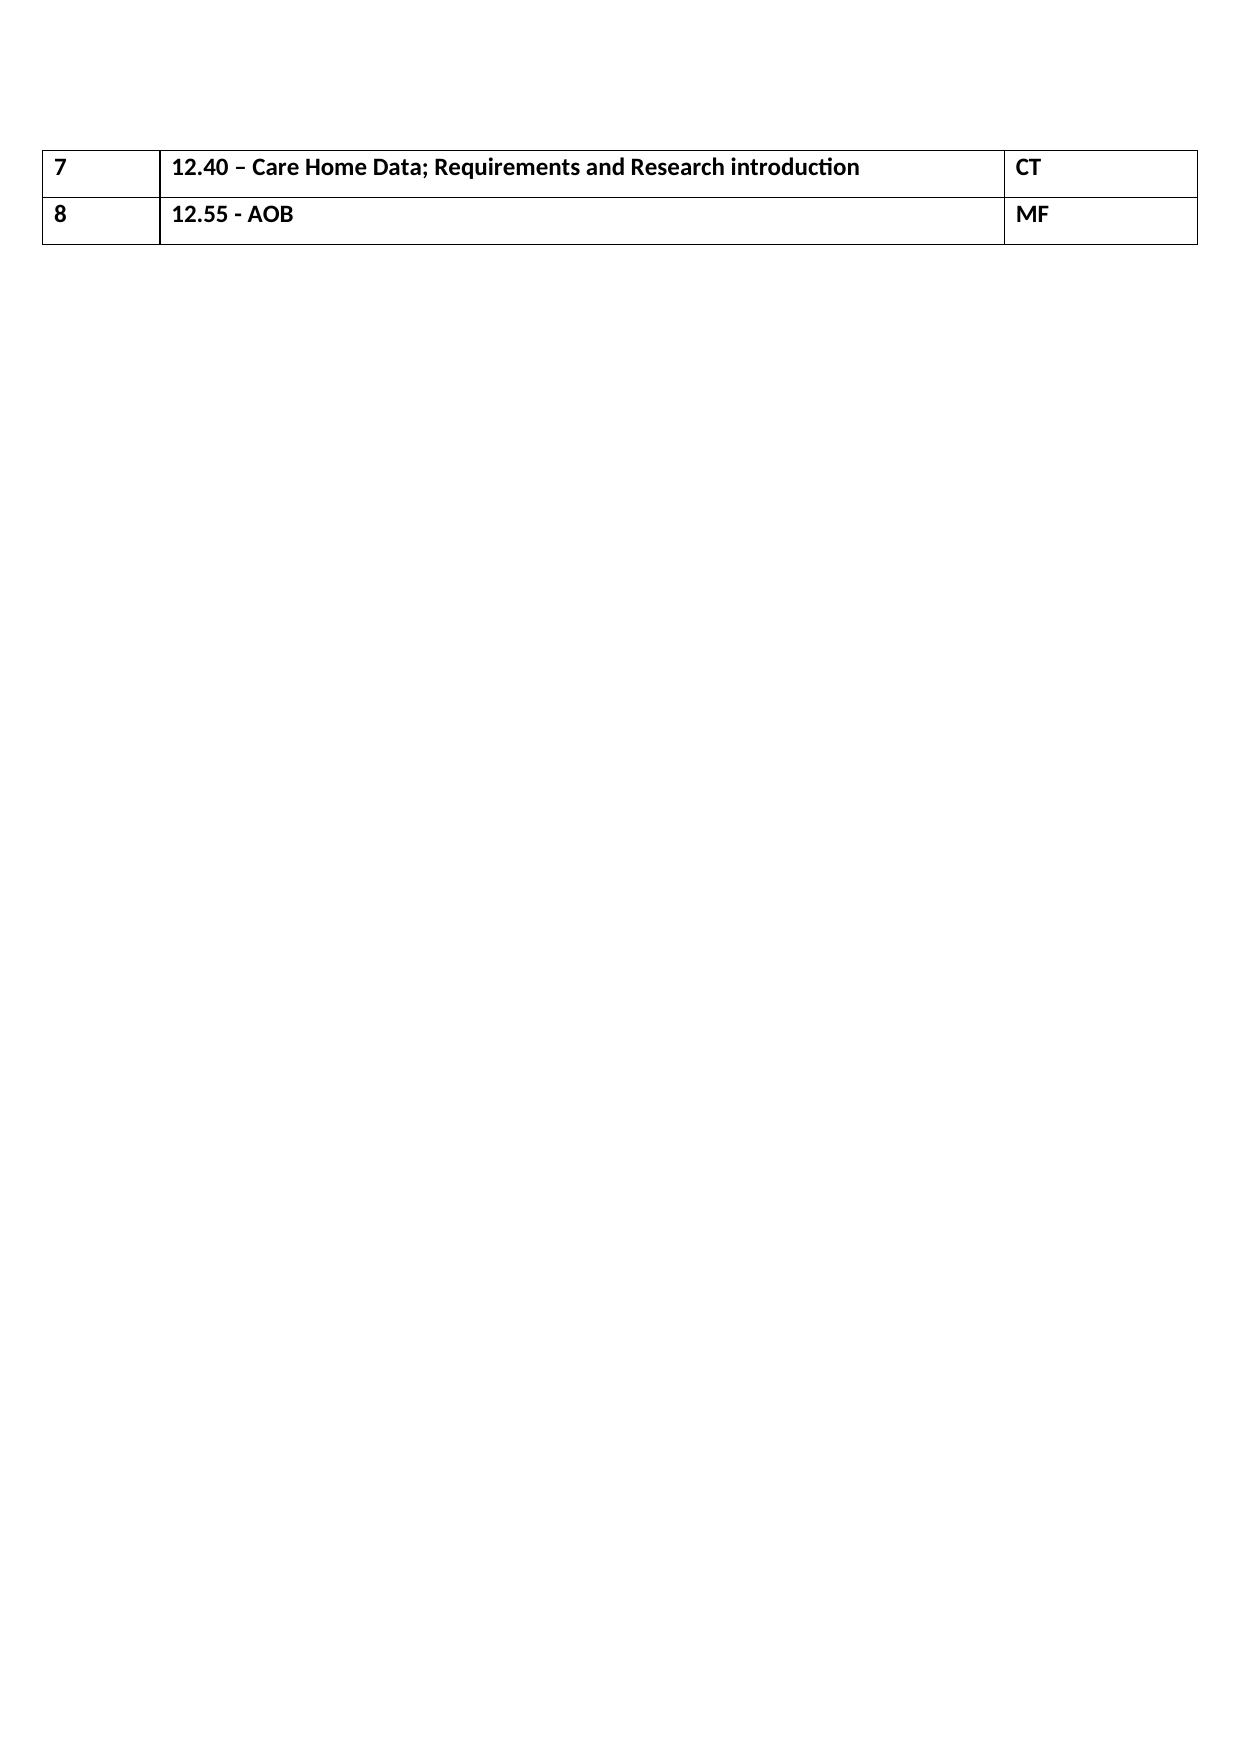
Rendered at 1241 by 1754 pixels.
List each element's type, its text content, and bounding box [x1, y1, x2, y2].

table_cell 12.40 – Care Home Data; Requirements and Research introduction [161, 151, 1004, 197]
table_cell 8 [43, 198, 159, 244]
table_cell 7 [43, 151, 159, 197]
table_cell 12.55 - AOB [161, 198, 1004, 244]
table_cell MF [1005, 198, 1197, 244]
table_cell CT [1005, 151, 1197, 197]
